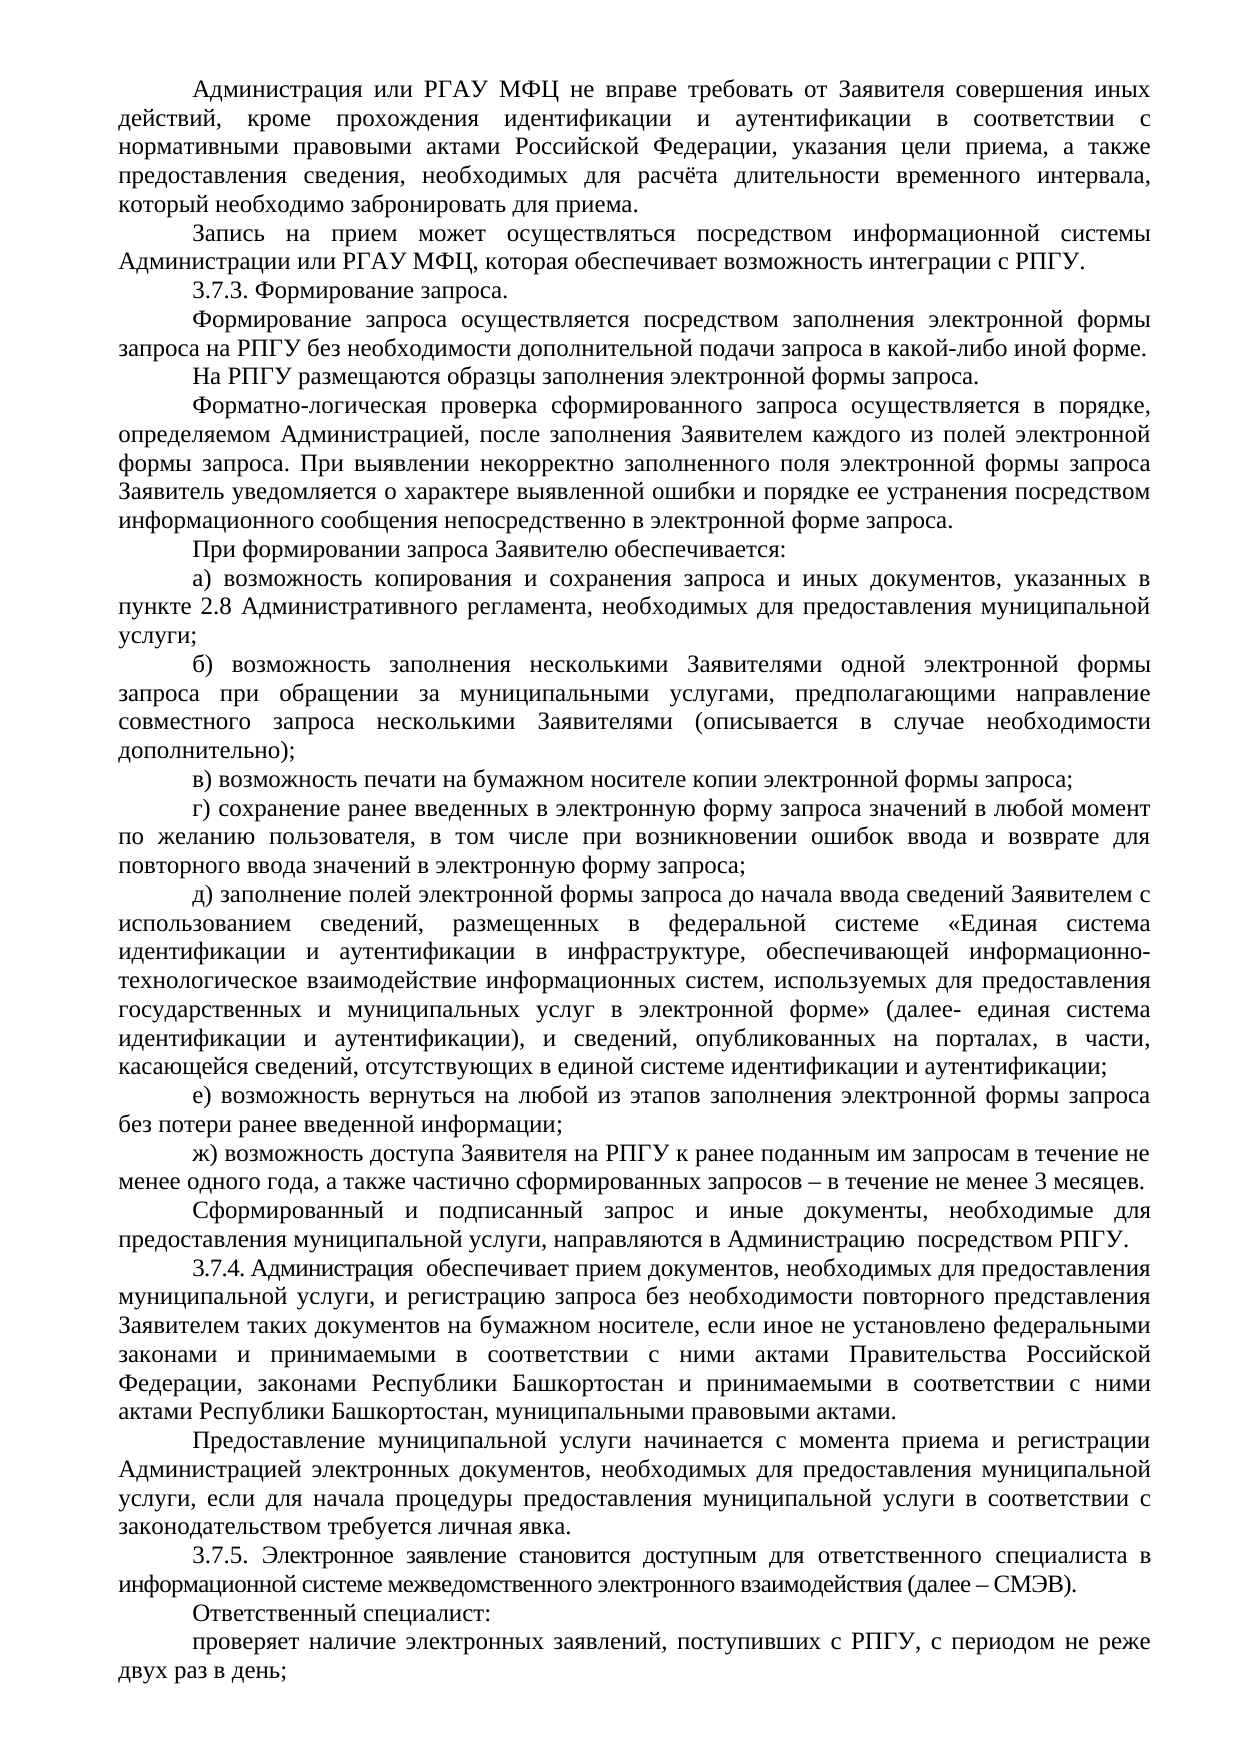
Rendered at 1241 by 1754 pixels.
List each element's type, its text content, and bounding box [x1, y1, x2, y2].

text е) возможность вернуться на любой из этапов заполнения электронной формы запроса без потери ранее введенной информации; [118, 1080, 1152, 1138]
text На РПГУ размещаются образцы заполнения электронной формы запроса. [118, 361, 1152, 390]
text в) возможность печати на бумажном носителе копии электронной формы запроса; [118, 764, 1152, 793]
text Администрация или РГАУ МФЦ не вправе требовать от Заявителя совершения иных действий, кроме прохождения идентификации и аутентификации в соответствии с нормативными правовыми актами Российской Федерации, указания цели приема, а также предоставления сведения, необходимых для расчёта длительности временного интервала, который необходимо забронировать для приема. [118, 74, 1152, 218]
text Сформированный и подписанный запрос и иные документы, необходимые для предоставления муниципальной услуги, направляются в Администрацию посредством РПГУ. [118, 1195, 1152, 1253]
text а) возможность копирования и сохранения запроса и иных документов, указанных в пункте 2.8 Административного регламента, необходимых для предоставления муниципальной услуги; [118, 563, 1152, 649]
text б) возможность заполнения несколькими Заявителями одной электронной формы запроса при обращении за муниципальными услугами, предполагающими направление совместного запроса несколькими Заявителями (описывается в случае необходимости дополнительно); [118, 649, 1152, 764]
text При формировании запроса Заявителю обеспечивается: [118, 534, 1152, 563]
text 3.7.4. Администрация обеспечивает прием документов, необходимых для предоставления муниципальной услуги, и регистрацию запроса без необходимости повторного представления Заявителем таких документов на бумажном носителе, если иное не установлено федеральными законами и принимаемыми в соответствии с ними актами Правительства Российской Федерации, законами Республики Башкортостан и принимаемыми в соответствии с ними актами Республики Башкортостан, муниципальными правовыми актами. [118, 1253, 1152, 1425]
text Предоставление муниципальной услуги начинается с момента приема и регистрации Администрацией электронных документов, необходимых для предоставления муниципальной услуги, если для начала процедуры предоставления муниципальной услуги в соответствии с законодательством требуется личная явка. [118, 1425, 1152, 1540]
text проверяет наличие электронных заявлений, поступивших с РПГУ, с периодом не реже двух раз в день; [118, 1626, 1152, 1684]
text Ответственный специалист: [118, 1598, 1152, 1626]
text Формирование запроса осуществляется посредством заполнения электронной формы запроса на РПГУ без необходимости дополнительной подачи запроса в какой-либо иной форме. [118, 304, 1152, 361]
text д) заполнение полей электронной формы запроса до начала ввода сведений Заявителем с использованием сведений, размещенных в федеральной системе «Единая система идентификации и аутентификации в инфраструктуре, обеспечивающей информационно-технологическое взаимодействие информационных систем, используемых для предоставления государственных и муниципальных услуг в электронной форме» (далее- единая система идентификации и аутентификации), и сведений, опубликованных на порталах, в части, касающейся сведений, отсутствующих в единой системе идентификации и аутентификации; [118, 879, 1152, 1080]
text Форматно-логическая проверка сформированного запроса осуществляется в порядке, определяемом Администрацией, после заполнения Заявителем каждого из полей электронной формы запроса. При выявлении некорректно заполненного поля электронной формы запроса Заявитель уведомляется о характере выявленной ошибки и порядке ее устранения посредством информационного сообщения непосредственно в электронной форме запроса. [118, 390, 1152, 534]
text 3.7.3. Формирование запроса. [118, 275, 1152, 304]
text Запись на прием может осуществляться посредством информационной системы Администрации или РГАУ МФЦ, которая обеспечивает возможность интеграции с РПГУ. [118, 218, 1152, 275]
text 3.7.5. Электронное заявление становится доступным для ответственного специалиста в информационной системе межведомственного электронного взаимодействия (далее – СМЭВ). [118, 1540, 1152, 1598]
text г) сохранение ранее введенных в электронную форму запроса значений в любой момент по желанию пользователя, в том числе при возникновении ошибок ввода и возврате для повторного ввода значений в электронную форму запроса; [118, 793, 1152, 879]
text ж) возможность доступа Заявителя на РПГУ к ранее поданным им запросам в течение не менее одного года, а также частично сформированных запросов – в течение не менее 3 месяцев. [118, 1138, 1152, 1195]
